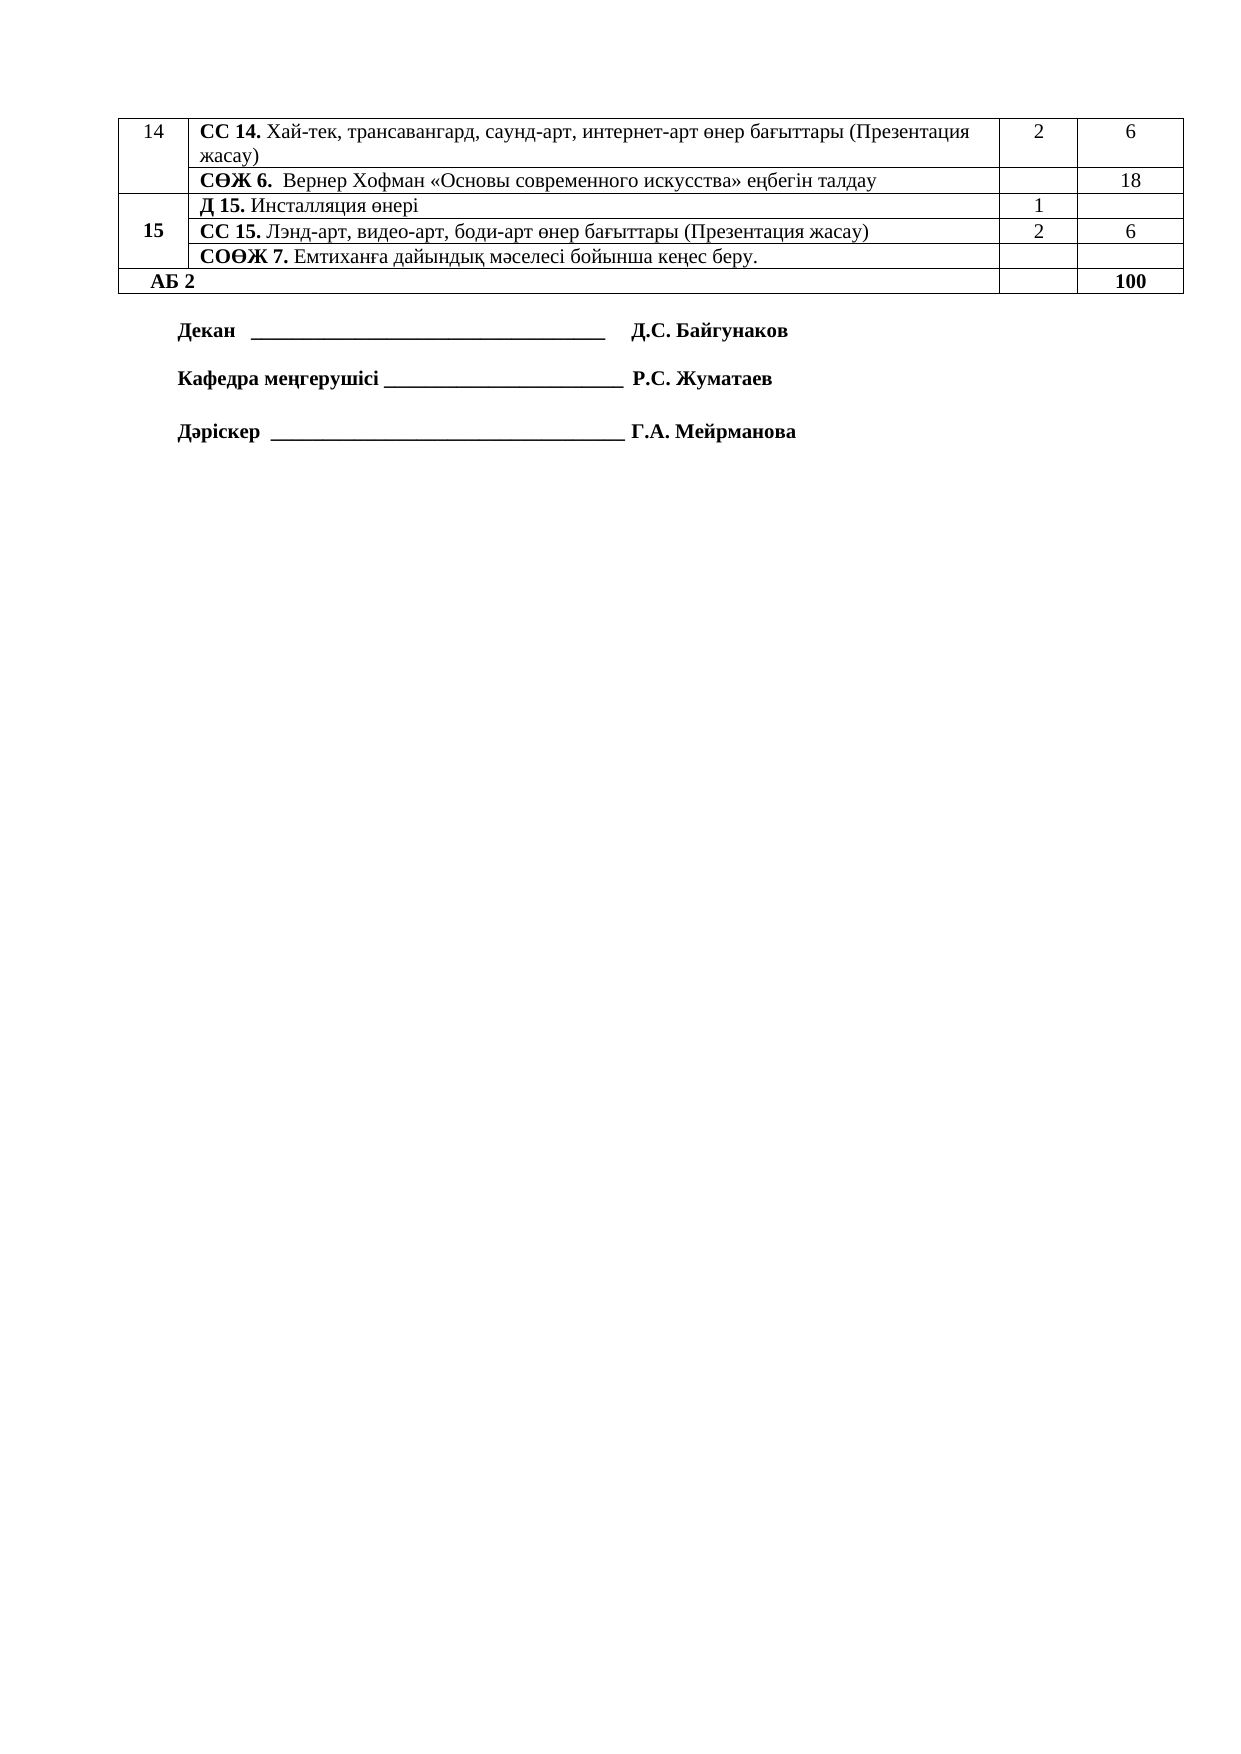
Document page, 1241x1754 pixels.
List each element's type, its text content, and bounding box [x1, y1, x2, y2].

table_cell 14 [119, 119, 188, 192]
table_cell 6 [1078, 219, 1183, 243]
table_cell [1078, 244, 1183, 268]
table_cell СОӨЖ 7. Емтиханға дайындық мәселесі бойынша кеңес беру. [189, 244, 999, 268]
table_cell АБ 2 [119, 269, 999, 293]
text Кафедра меңгерушісі _______________________ Р.С. Жуматаев [177, 366, 1152, 390]
table_cell [1000, 269, 1077, 293]
table_cell 2 [1000, 119, 1077, 167]
text Дәріскер __________________________________ Г.А. Мейрманова [177, 419, 1152, 443]
table_cell 18 [1078, 168, 1183, 192]
table_cell [1000, 244, 1077, 268]
table_cell 6 [1078, 119, 1183, 167]
table_cell СС 15. Лэнд-арт, видео-арт, боди-арт өнер бағыттары (Презентация жасау) [189, 219, 999, 243]
table_cell Д 15. Инсталляция өнері [189, 194, 999, 217]
table_cell [1000, 168, 1077, 192]
table_cell 2 [1000, 219, 1077, 243]
text Декан __________________________________ Д.С. Байгунаков [177, 318, 1152, 342]
table_cell СӨЖ 6. Вернер Хофман «Основы современного искусства» еңбегін талдау [189, 168, 999, 192]
table_cell 100 [1078, 269, 1183, 293]
table_cell 15 [119, 194, 188, 268]
table_cell [1078, 194, 1183, 217]
table_cell 1 [1000, 194, 1077, 217]
table_cell СС 14. Хай-тек, трансавангард, саунд-арт, интернет-арт өнер бағыттары (Презентация жасау) [189, 119, 999, 167]
